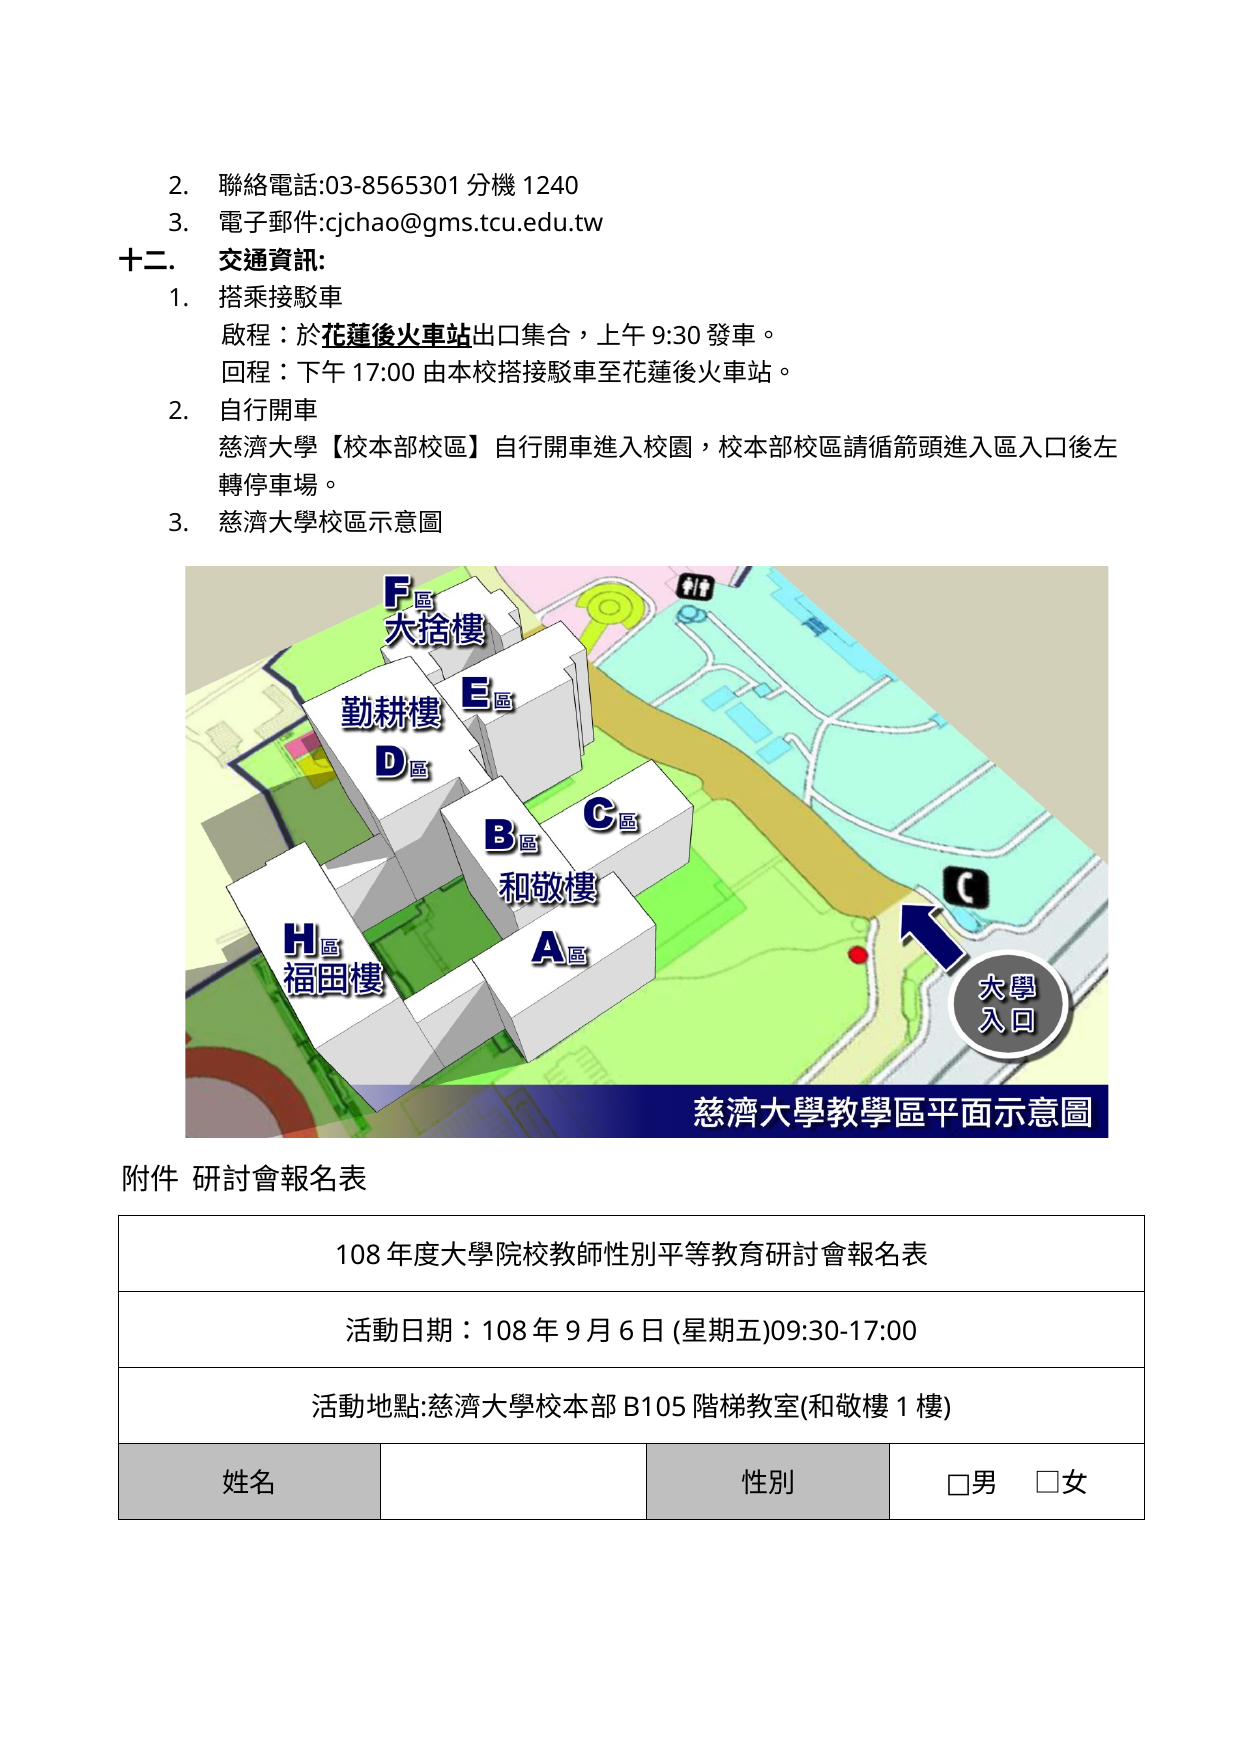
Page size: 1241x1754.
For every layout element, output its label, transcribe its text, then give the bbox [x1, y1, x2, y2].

table_cell □男 □女 [890, 1444, 1144, 1519]
list 交通資訊: [118, 239, 1122, 277]
picture [185, 566, 1109, 1138]
table_cell 活動日期：108年9月6日 (星期五)09:30-17:00 [119, 1292, 1144, 1367]
list 2. 聯絡電話:03-8565301分機1240 [168, 164, 1122, 202]
table_cell [381, 1444, 646, 1519]
table_cell 姓名 [119, 1444, 380, 1519]
list 慈濟大學校區示意圖 [168, 502, 1122, 539]
list 回程：下午17:00 由本校搭接駁車至花蓮後火車站。 [168, 352, 1122, 389]
list 搭乘接駁車 [168, 277, 1122, 314]
list 啟程：於花蓮後火車站出口集合，上午9:30發車。 [168, 314, 1122, 352]
list 自行開車 [168, 389, 1122, 427]
table_header 108年度大學院校教師性別平等教育研討會報名表 [119, 1216, 1144, 1291]
table_cell 性別 [647, 1444, 889, 1519]
table_cell 活動地點:慈濟大學校本部B105階梯教室(和敬樓1樓) [119, 1368, 1144, 1443]
list 附件 研討會報名表 [118, 1139, 1122, 1214]
list 慈濟大學【校本部校區】自行開車進入校園，校本部校區請循箭頭進入區入口後左轉停車場。 [218, 427, 1122, 502]
list 3. 電子郵件:cjchao@gms.tcu.edu.tw [168, 202, 1122, 239]
